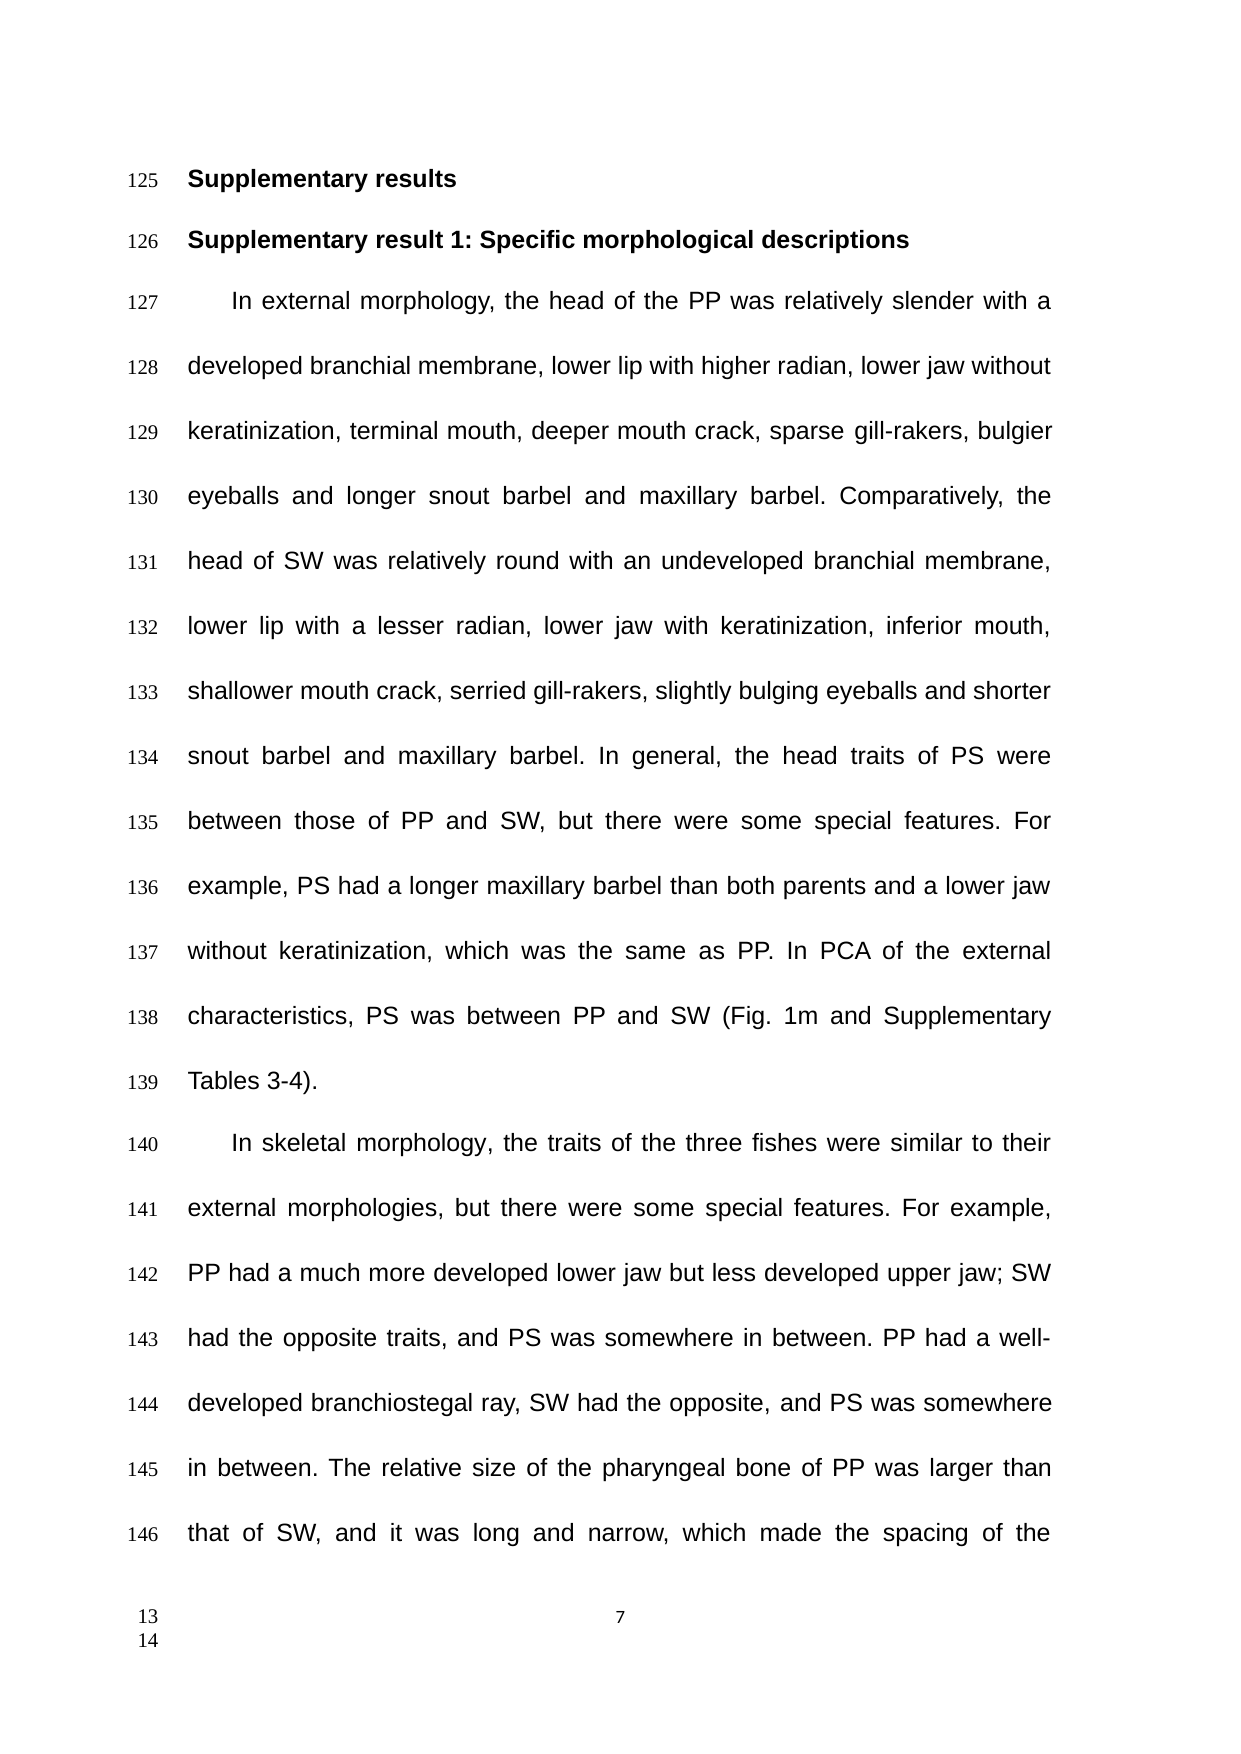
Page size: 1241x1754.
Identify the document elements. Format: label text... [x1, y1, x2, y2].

text In external morphology, the head of the PP was relatively slender with a developed branchial membrane, lower lip with higher radian, lower jaw without keratinization, terminal mouth, deeper mouth crack, sparse gill-rakers, bulgier eyeballs and longer snout barbel and maxillary barbel. Comparatively, the head of SW was relatively round with an undeveloped branchial membrane, lower lip with a lesser radian, lower jaw with keratinization, inferior mouth, shallower mouth crack, serried gill-rakers, slightly bulging eyeballs and shorter snout barbel and maxillary barbel. In general, the head traits of PS were between those of PP and SW, but there were some special features. For example, PS had a longer maxillary barbel than both parents and a lower jaw without keratinization, which was the same as PP. In PCA of the external characteristics, PS was between PP and SW (Fig. 1m and Supplementary Tables 3-4). [187, 284, 1053, 1097]
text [187, 1126, 1053, 1548]
text Supplementary result 1: Specific morphological descriptions [187, 223, 1053, 256]
text Supplementary results [187, 162, 1053, 194]
